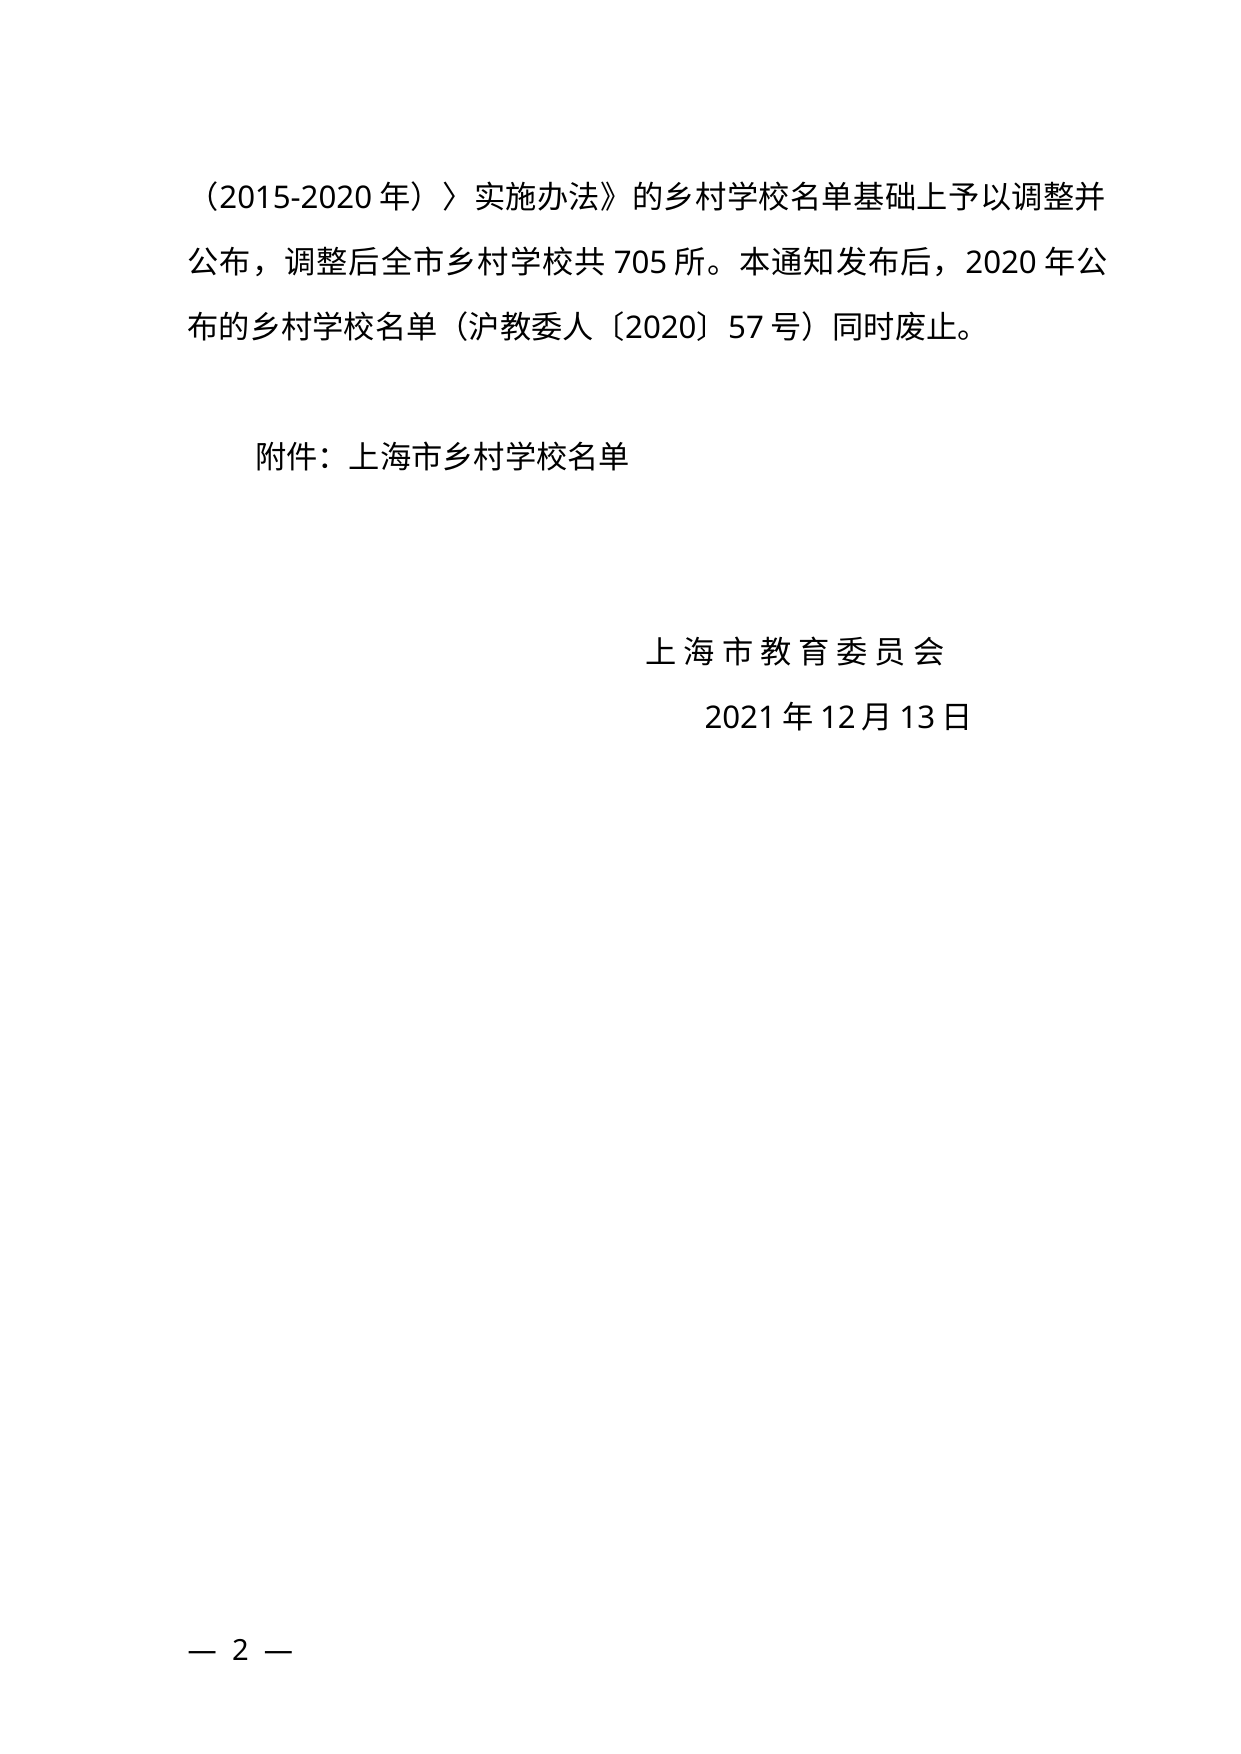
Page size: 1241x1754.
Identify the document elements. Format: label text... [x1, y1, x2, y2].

text 上 海 市 教 育 委 员 会 [187, 617, 1070, 682]
text 附件：上海市乡村学校名单 [187, 422, 1107, 487]
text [187, 162, 1107, 357]
text 2021年12月13日 [187, 682, 1070, 747]
